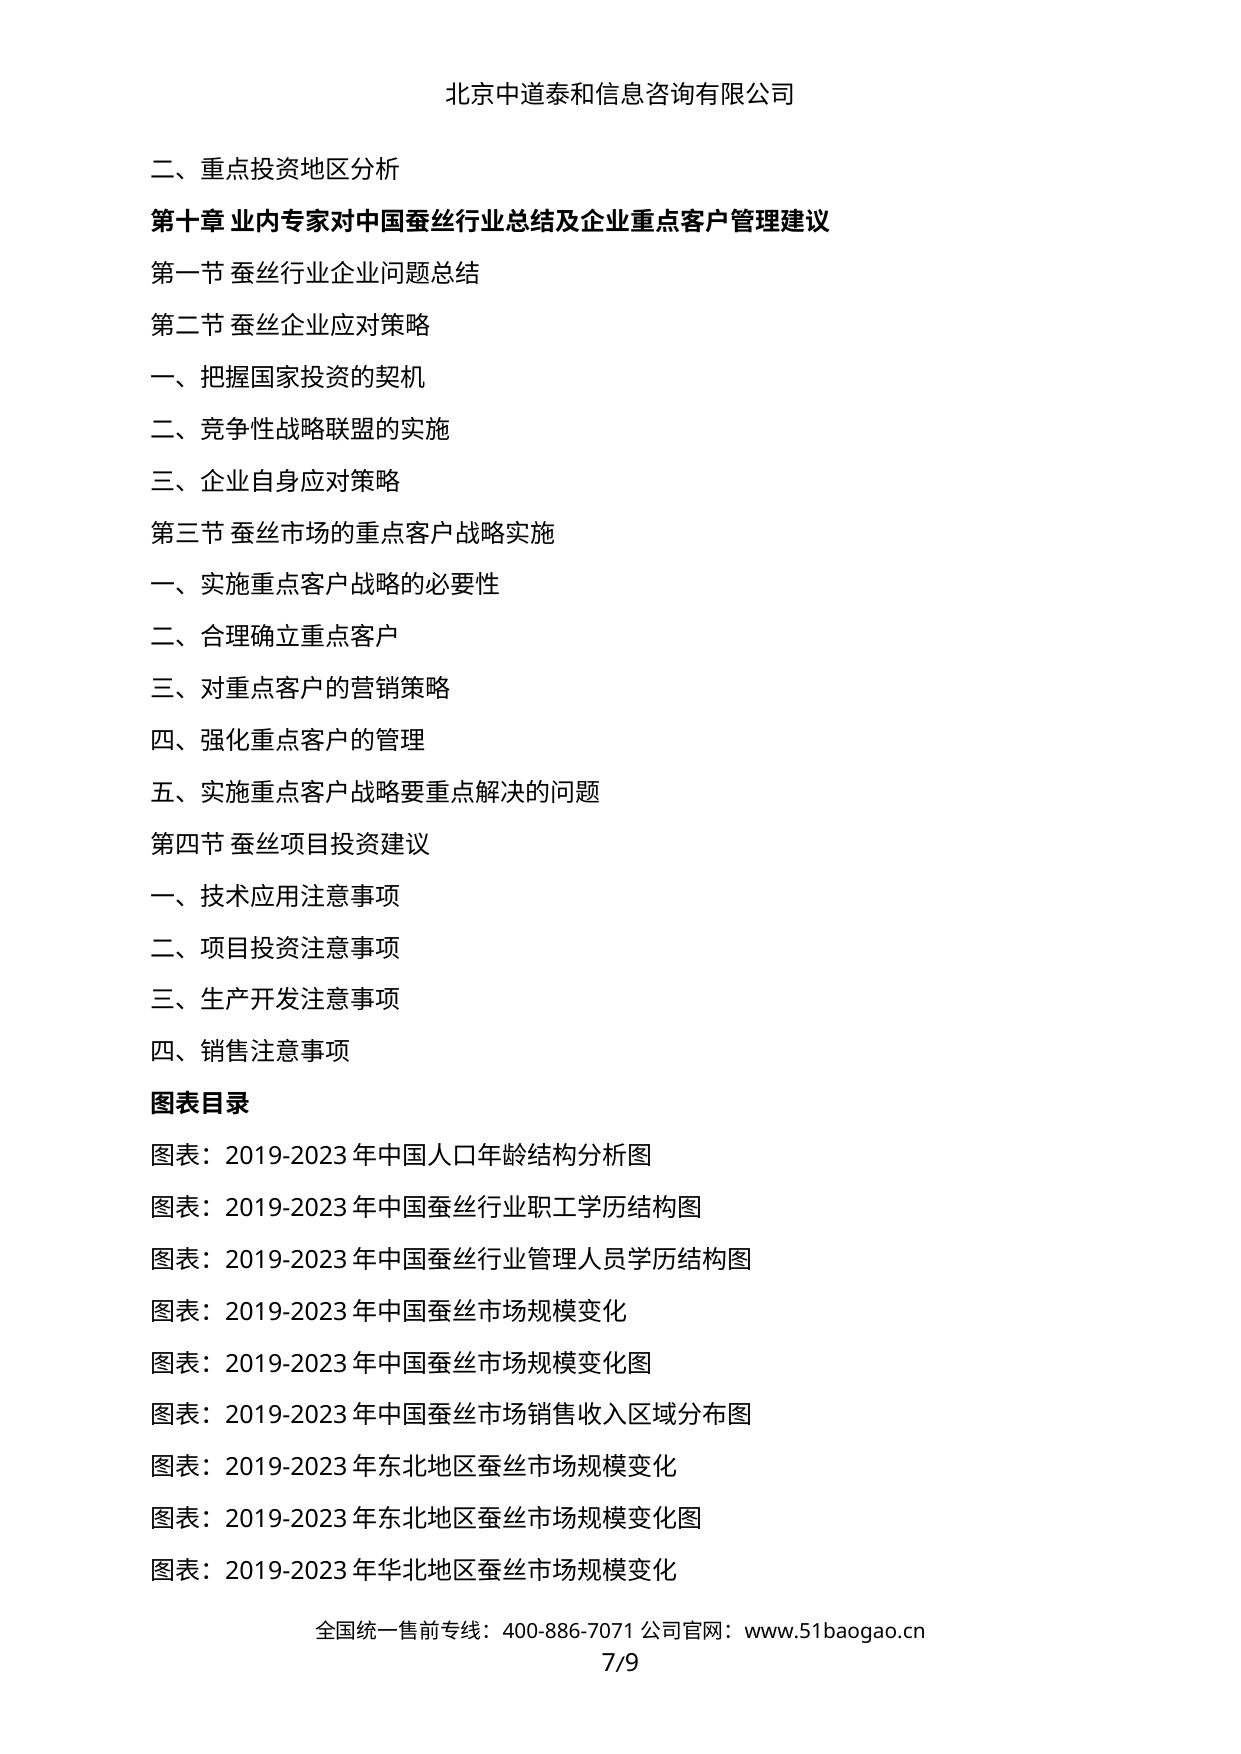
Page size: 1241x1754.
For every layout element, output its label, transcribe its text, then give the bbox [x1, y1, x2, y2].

text 图表：2019-2023年东北地区蚕丝市场规模变化图 [150, 1499, 1090, 1535]
text 图表：2019-2023年东北地区蚕丝市场规模变化 [150, 1447, 1090, 1483]
text 图表：2019-2023年中国蚕丝市场规模变化图 [150, 1343, 1090, 1379]
text 二、项目投资注意事项 [150, 928, 1090, 964]
text 四、强化重点客户的管理 [150, 721, 1090, 757]
text 第十章 业内专家对中国蚕丝行业总结及企业重点客户管理建议 [150, 202, 1090, 238]
text 图表：2019-2023年中国蚕丝市场销售收入区域分布图 [150, 1395, 1090, 1431]
text 五、实施重点客户战略要重点解决的问题 [150, 772, 1090, 809]
text 第二节 蚕丝企业应对策略 [150, 306, 1090, 342]
text 二、合理确立重点客户 [150, 617, 1090, 653]
text 一、把握国家投资的契机 [150, 357, 1090, 394]
text 图表目录 [150, 1084, 1090, 1120]
text 第一节 蚕丝行业企业问题总结 [150, 254, 1090, 290]
text 三、生产开发注意事项 [150, 980, 1090, 1016]
text 四、销售注意事项 [150, 1032, 1090, 1068]
text 二、竞争性战略联盟的实施 [150, 409, 1090, 446]
text 图表：2019-2023年华北地区蚕丝市场规模变化 [150, 1551, 1090, 1587]
text 图表：2019-2023年中国蚕丝行业管理人员学历结构图 [150, 1239, 1090, 1276]
text 第三节 蚕丝市场的重点客户战略实施 [150, 513, 1090, 549]
text 第四节 蚕丝项目投资建议 [150, 824, 1090, 861]
text 图表：2019-2023年中国人口年龄结构分析图 [150, 1136, 1090, 1172]
text 三、对重点客户的营销策略 [150, 669, 1090, 705]
text 一、实施重点客户战略的必要性 [150, 565, 1090, 601]
text 三、企业自身应对策略 [150, 461, 1090, 497]
text 图表：2019-2023年中国蚕丝市场规模变化 [150, 1291, 1090, 1327]
text 二、重点投资地区分析 [150, 150, 1090, 186]
text 图表：2019-2023年中国蚕丝行业职工学历结构图 [150, 1187, 1090, 1224]
text 一、技术应用注意事项 [150, 876, 1090, 912]
